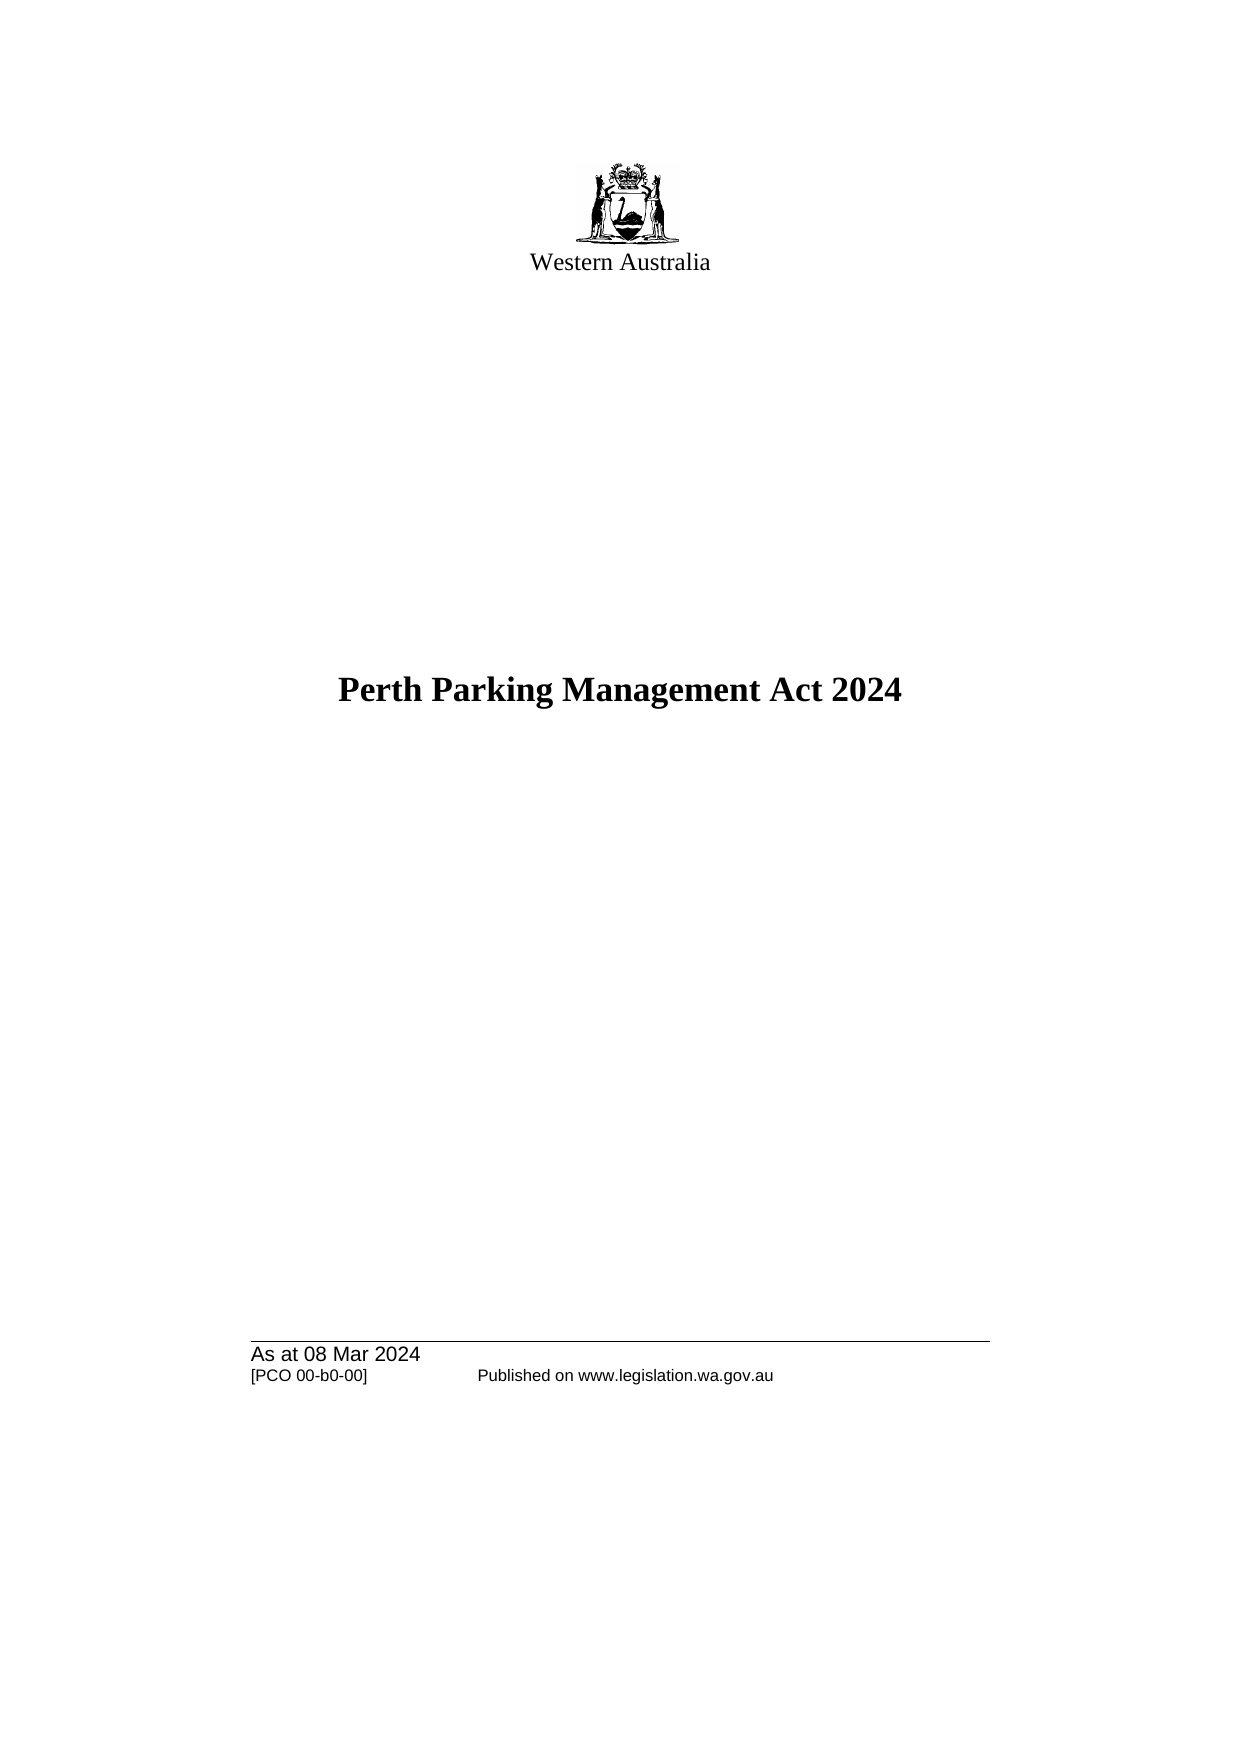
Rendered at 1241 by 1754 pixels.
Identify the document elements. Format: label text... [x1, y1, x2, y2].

text Perth Parking Management Act 2024 [251, 668, 990, 709]
text Western Australia [251, 247, 990, 276]
picture [575, 162, 679, 246]
